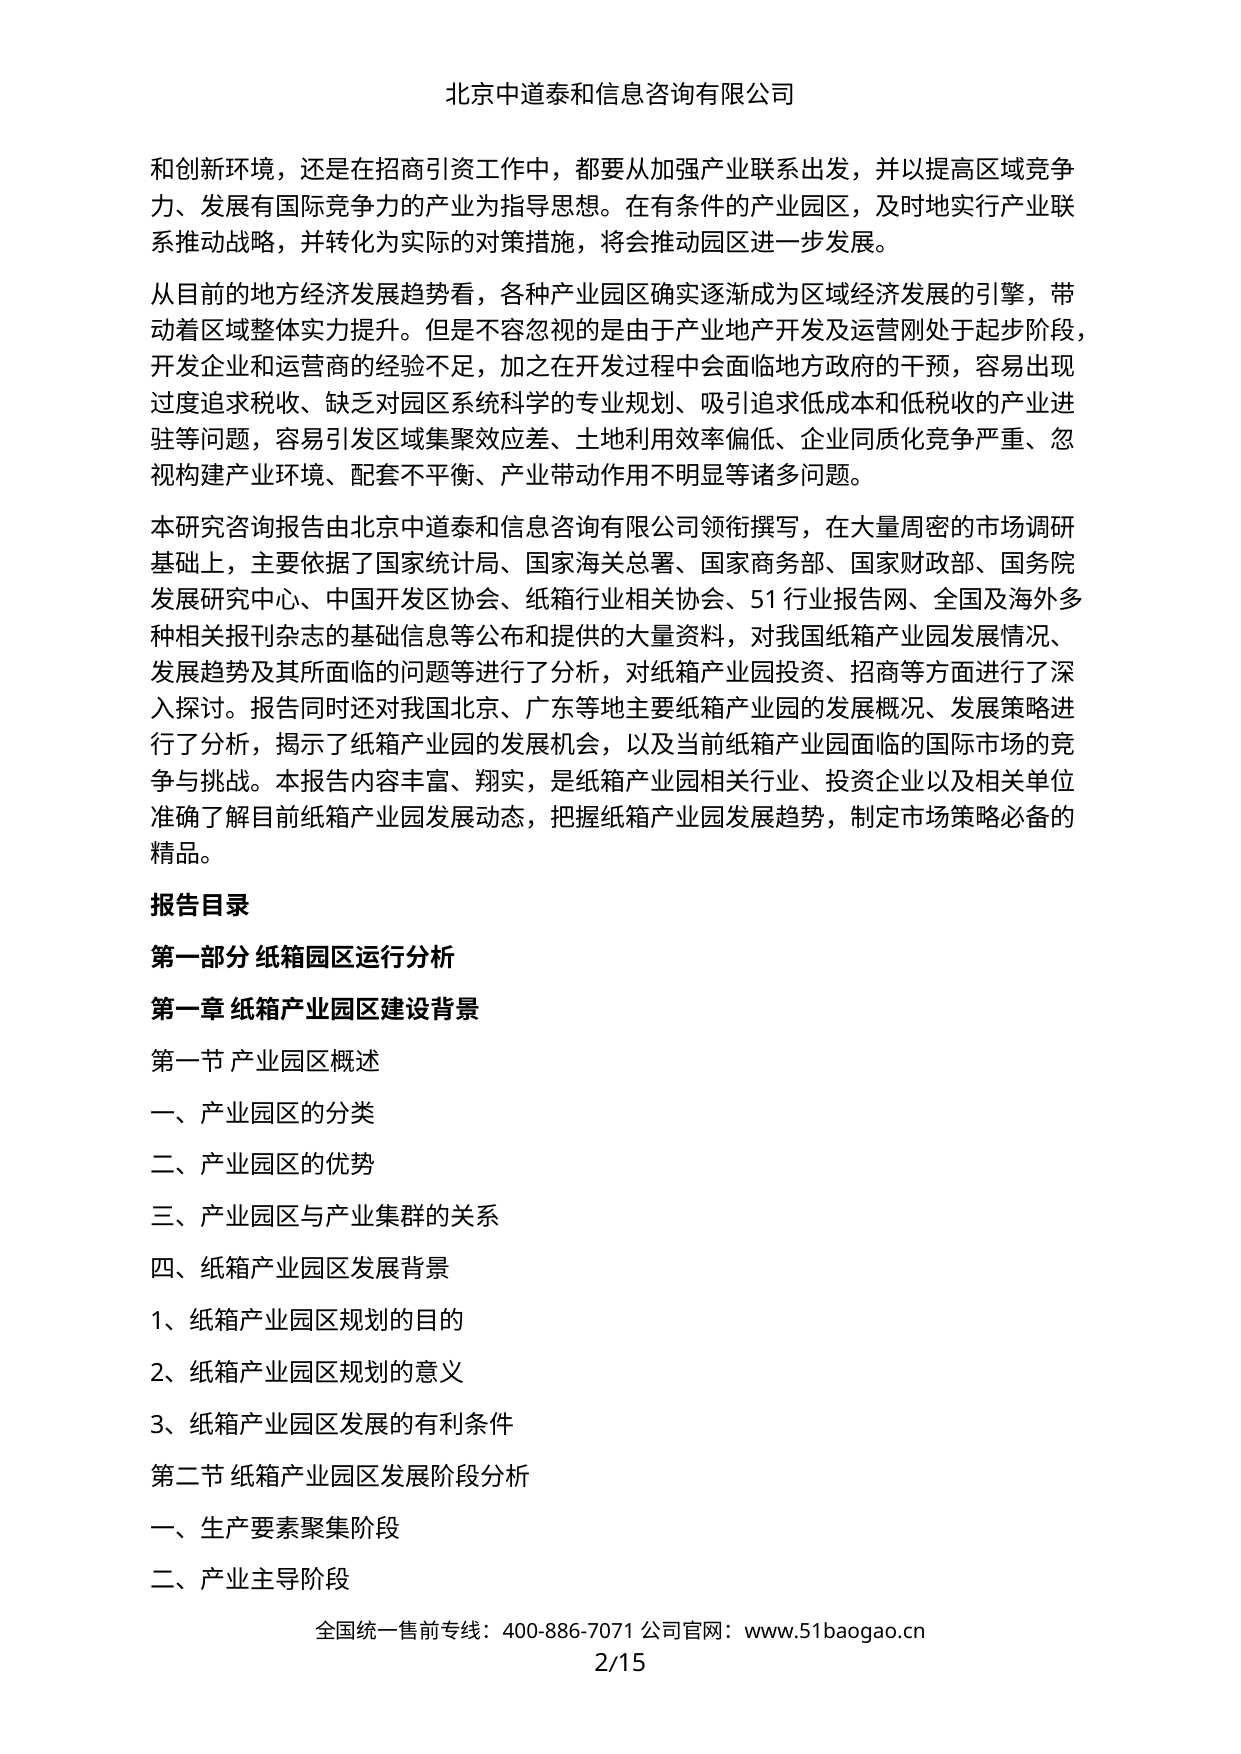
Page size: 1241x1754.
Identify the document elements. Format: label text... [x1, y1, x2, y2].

text 二、产业主导阶段 [150, 1560, 1090, 1596]
text 报告目录 [150, 886, 1090, 922]
text 一、产业园区的分类 [150, 1093, 1090, 1129]
text 从目前的地方经济发展趋势看，各种产业园区确实逐渐成为区域经济发展的引擎，带动着区域整体实力提升。但是不容忽视的是由于产业地产开发及运营刚处于起步阶段，开发企业和运营商的经验不足，加之在开发过程中会面临地方政府的干预，容易出现过度追求税收、缺乏对园区系统科学的专业规划、吸引追求低成本和低税收的产业进驻等问题，容易引发区域集聚效应差、土地利用效率偏低、企业同质化竞争严重、忽视构建产业环境、配套不平衡、产业带动作用不明显等诸多问题。 [150, 274, 1090, 492]
text 四、纸箱产业园区发展背景 [150, 1249, 1090, 1285]
text 3、纸箱产业园区发展的有利条件 [150, 1404, 1090, 1441]
text 第一章 纸箱产业园区建设背景 [150, 989, 1090, 1026]
text 第一节 产业园区概述 [150, 1041, 1090, 1077]
text 二、产业园区的优势 [150, 1145, 1090, 1181]
text 本研究咨询报告由北京中道泰和信息咨询有限公司领衔撰写，在大量周密的市场调研基础上，主要依据了国家统计局、国家海关总署、国家商务部、国家财政部、国务院发展研究中心、中国开发区协会、纸箱行业相关协会、51行业报告网、全国及海外多种相关报刊杂志的基础信息等公布和提供的大量资料，对我国纸箱产业园发展情况、发展趋势及其所面临的问题等进行了分析，对纸箱产业园投资、招商等方面进行了深入探讨。报告同时还对我国北京、广东等地主要纸箱产业园的发展概况、发展策略进行了分析，揭示了纸箱产业园的发展机会，以及当前纸箱产业园面临的国际市场的竞争与挑战。本报告内容丰富、翔实，是纸箱产业园相关行业、投资企业以及相关单位准确了解目前纸箱产业园发展动态，把握纸箱产业园发展趋势，制定市场策略必备的精品。 [150, 507, 1090, 870]
text 2、纸箱产业园区规划的意义 [150, 1352, 1090, 1389]
text 第二节 纸箱产业园区发展阶段分析 [150, 1456, 1090, 1492]
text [150, 150, 1090, 259]
text 一、生产要素聚集阶段 [150, 1508, 1090, 1544]
text 三、产业园区与产业集群的关系 [150, 1197, 1090, 1233]
text 1、纸箱产业园区规划的目的 [150, 1301, 1090, 1337]
text 第一部分 纸箱园区运行分析 [150, 937, 1090, 974]
